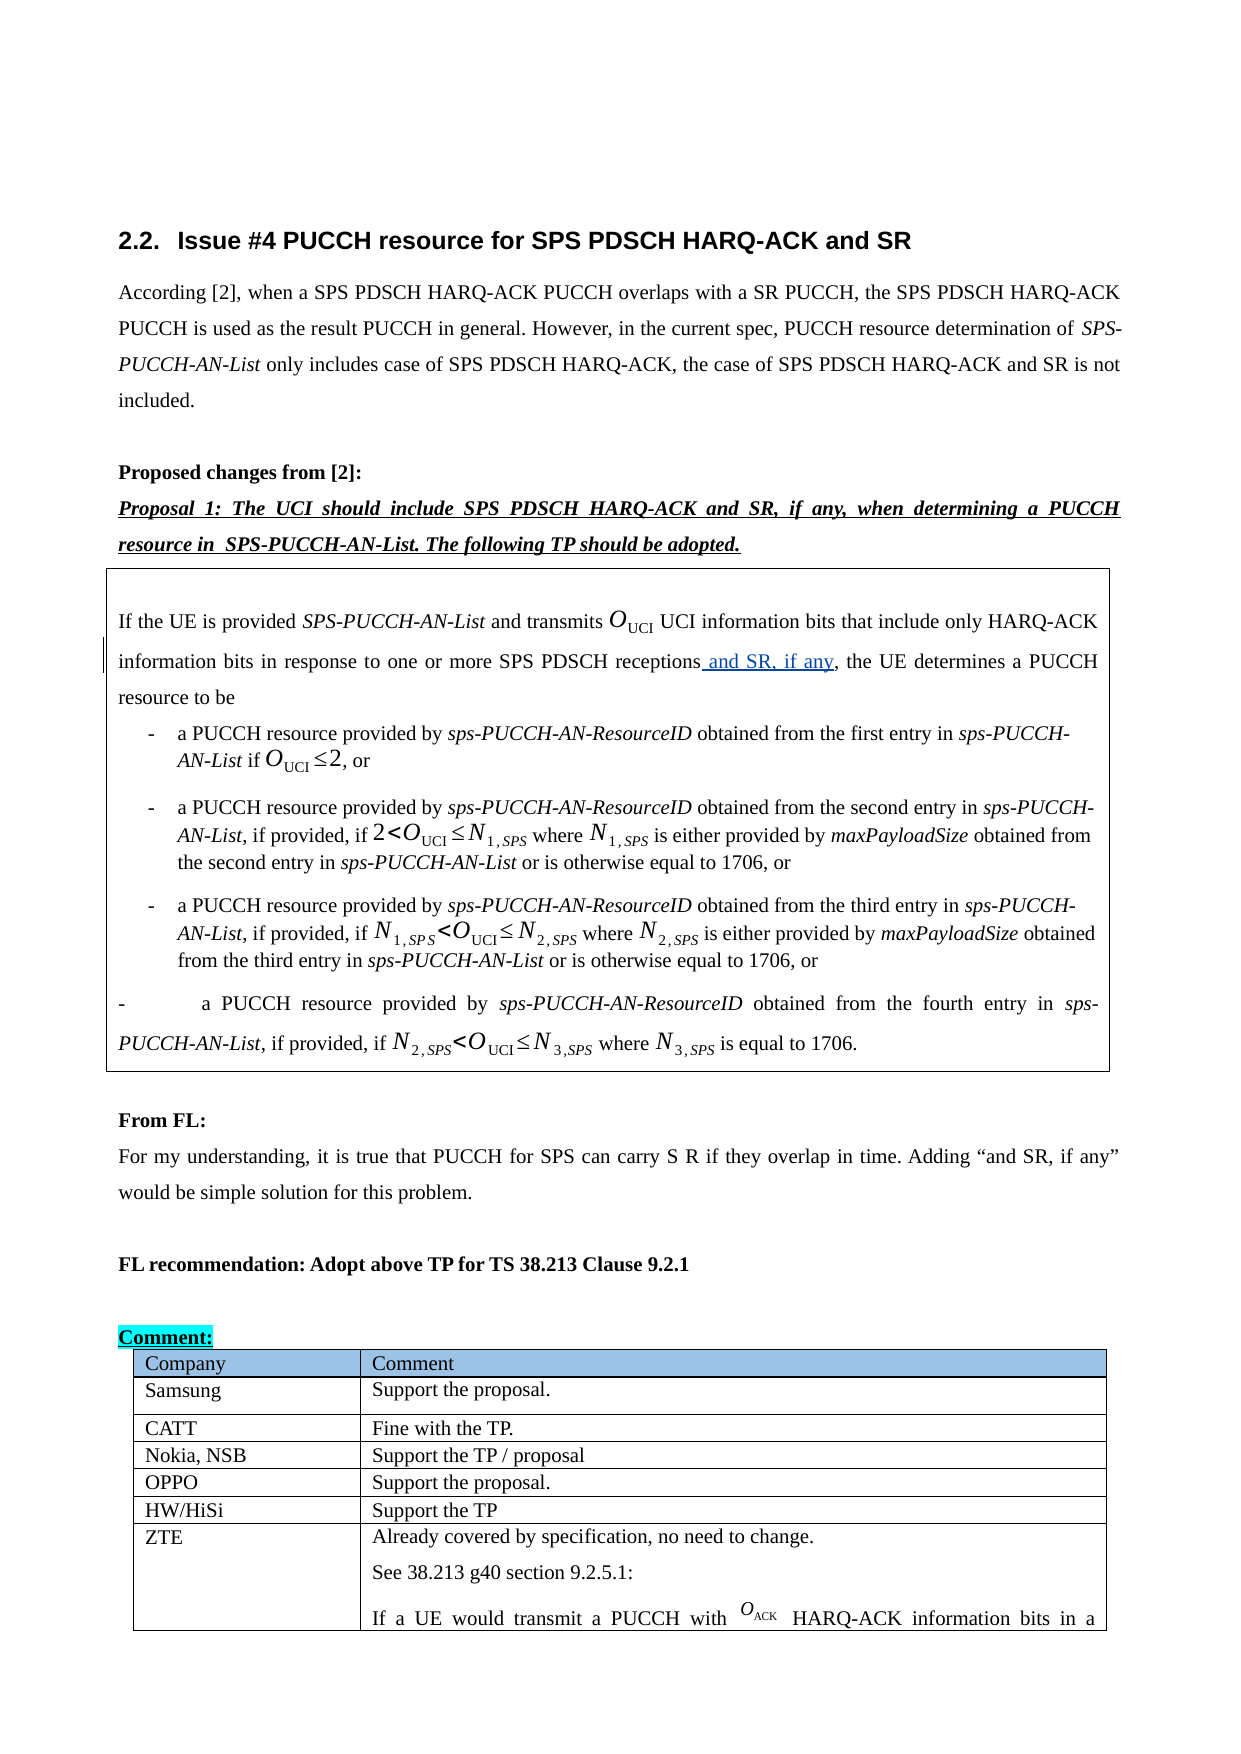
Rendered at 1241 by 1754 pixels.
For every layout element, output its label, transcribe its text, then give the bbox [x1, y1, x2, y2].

table_cell Support the proposal. [361, 1378, 1106, 1413]
table_cell CATT [134, 1415, 360, 1441]
text FL recommendation: Adopt above TP for TS 38.213 Clause 9.2.1 [118, 1252, 1122, 1276]
table_header Comment [361, 1350, 1106, 1376]
table_cell Nokia, NSB [134, 1442, 360, 1468]
text According [2], when a SPS PDSCH HARQ-ACK PUCCH overlaps with a SR PUCCH, the SPS PDSCH HARQ-ACK PUCCH is used as the result PUCCH in general. However, in the current spec, PUCCH resource determination of SPS-PUCCH-AN-List only includes case of SPS PDSCH HARQ-ACK, the case of SPS PDSCH HARQ-ACK and SR is not included. [118, 280, 1122, 412]
text From FL: [118, 1108, 1122, 1132]
table_cell Fine with the TP. [361, 1415, 1106, 1441]
text Comment: [118, 1324, 1122, 1349]
table_cell OPPO [134, 1469, 360, 1496]
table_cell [361, 1524, 1106, 1630]
table_cell HW/HiSi [134, 1497, 360, 1523]
text For my understanding, it is true that PUCCH for SPS can carry S R if they overlap in time. Adding “and SR, if any” would be simple solution for this problem. [118, 1144, 1122, 1204]
table_cell Support the TP / proposal [361, 1442, 1106, 1468]
table_header If the UE is provided SPS-PUCCH-AN-List and transmits UCI information bits that include only HARQ-ACK information bits in response to one or more SPS PDSCH receptions, the UE determines a PUCCH resource to be - a PUCCH resource provided by sps-PUCCH-AN-ResourceID obtained from the first entry in sps-PUCCH-AN-List if , or - a PUCCH resource provided by sps-PUCCH-AN-ResourceID obtained from the second entry in sps-PUCCH-AN-List, if provided, if where is either provided by maxPayloadSize obtained from the second entry in sps-PUCCH-AN-List or is otherwise equal to 1706, or - a PUCCH resource provided by sps-PUCCH-AN-ResourceID obtained from the third entry in sps-PUCCH-AN-List, if provided, if where is either provided by maxPayloadSize obtained from the third entry in sps-PUCCH-AN-List or is otherwise equal to 1706, or - a PUCCH resource provided by sps-PUCCH-AN-ResourceID obtained from the fourth entry in sps-PUCCH-AN-List, if provided, if where is equal to 1706. [107, 569, 1109, 1071]
text Proposal 1: The UCI should include SPS PDSCH HARQ-ACK and SR, if any, when determining a PUCCH resource in SPS-PUCCH-AN-List. The following TP should be adopted. [118, 496, 1122, 556]
table_cell Support the proposal. [361, 1469, 1106, 1496]
table_cell Support the TP [361, 1497, 1106, 1523]
text Proposed changes from [2]: [118, 460, 1122, 484]
table_cell Samsung [134, 1378, 360, 1413]
text Issue #4 PUCCH resource for SPS PDSCH HARQ-ACK and SR [118, 226, 1122, 255]
table_header Company [134, 1350, 360, 1376]
table_cell ZTE [134, 1524, 360, 1630]
